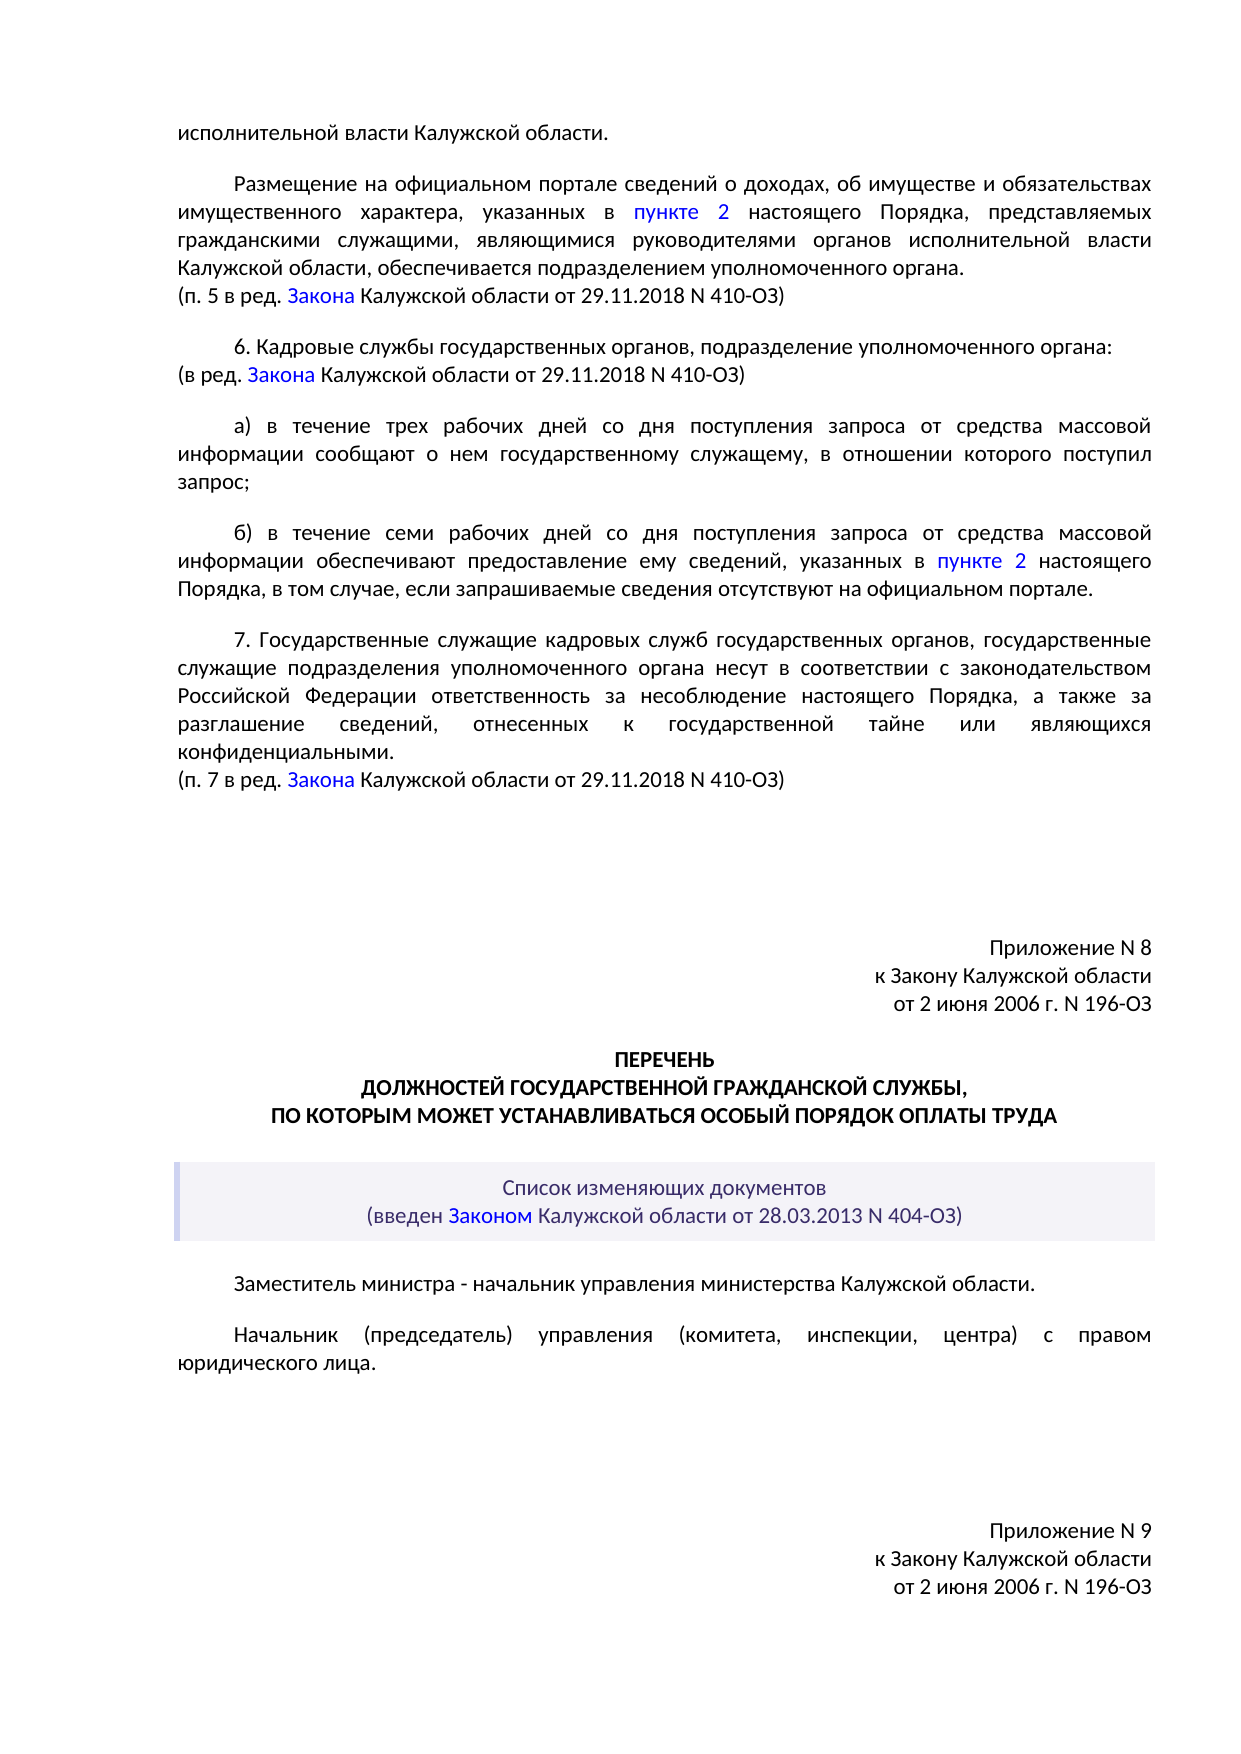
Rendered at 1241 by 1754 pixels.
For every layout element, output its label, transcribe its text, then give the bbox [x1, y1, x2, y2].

text Приложение N 8 [177, 933, 1152, 961]
title ДОЛЖНОСТЕЙ ГОСУДАРСТВЕННОЙ ГРАЖДАНСКОЙ СЛУЖБЫ, [177, 1073, 1152, 1101]
text к Закону Калужской области [177, 1544, 1152, 1572]
title ПЕРЕЧЕНЬ [177, 1045, 1152, 1073]
text от 2 июня 2006 г. N 196-ОЗ [177, 1572, 1152, 1600]
text а) в течение трех рабочих дней со дня поступления запроса от средства массовой информации сообщают о нем государственному служащему, в отношении которого поступил запрос; [177, 411, 1152, 495]
text 7. Государственные служащие кадровых служб государственных органов, государственные служащие подразделения уполномоченного органа несут в соответствии с законодательством Российской Федерации ответственность за несоблюдение настоящего Порядка, а также за разглашение сведений, отнесенных к государственной тайне или являющихся конфиденциальными. [177, 625, 1152, 765]
text (п. 7 в ред. Закона Калужской области от 29.11.2018 N 410-ОЗ) [177, 765, 1152, 793]
text Заместитель министра - начальник управления министерства Калужской области. [177, 1269, 1152, 1297]
table_header Список изменяющих документов (введен Законом Калужской области от 28.03.2013 N 404-ОЗ) [180, 1162, 1149, 1241]
text (в ред. Закона Калужской области от 29.11.2018 N 410-ОЗ) [177, 360, 1152, 388]
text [177, 118, 1152, 146]
text Приложение N 9 [177, 1516, 1152, 1544]
text б) в течение семи рабочих дней со дня поступления запроса от средства массовой информации обеспечивают предоставление ему сведений, указанных в пункте 2 настоящего Порядка, в том случае, если запрашиваемые сведения отсутствуют на официальном портале. [177, 518, 1152, 602]
text Начальник (председатель) управления (комитета, инспекции, центра) с правом юридического лица. [177, 1320, 1152, 1376]
text от 2 июня 2006 г. N 196-ОЗ [177, 989, 1152, 1017]
text (п. 5 в ред. Закона Калужской области от 29.11.2018 N 410-ОЗ) [177, 281, 1152, 309]
text Размещение на официальном портале сведений о доходах, об имуществе и обязательствах имущественного характера, указанных в пункте 2 настоящего Порядка, представляемых гражданскими служащими, являющимися руководителями органов исполнительной власти Калужской области, обеспечивается подразделением уполномоченного органа. [177, 169, 1152, 281]
text 6. Кадровые службы государственных органов, подразделение уполномоченного органа: [177, 332, 1152, 360]
title ПО КОТОРЫМ МОЖЕТ УСТАНАВЛИВАТЬСЯ ОСОБЫЙ ПОРЯДОК ОПЛАТЫ ТРУДА [177, 1101, 1152, 1129]
text к Закону Калужской области [177, 961, 1152, 989]
